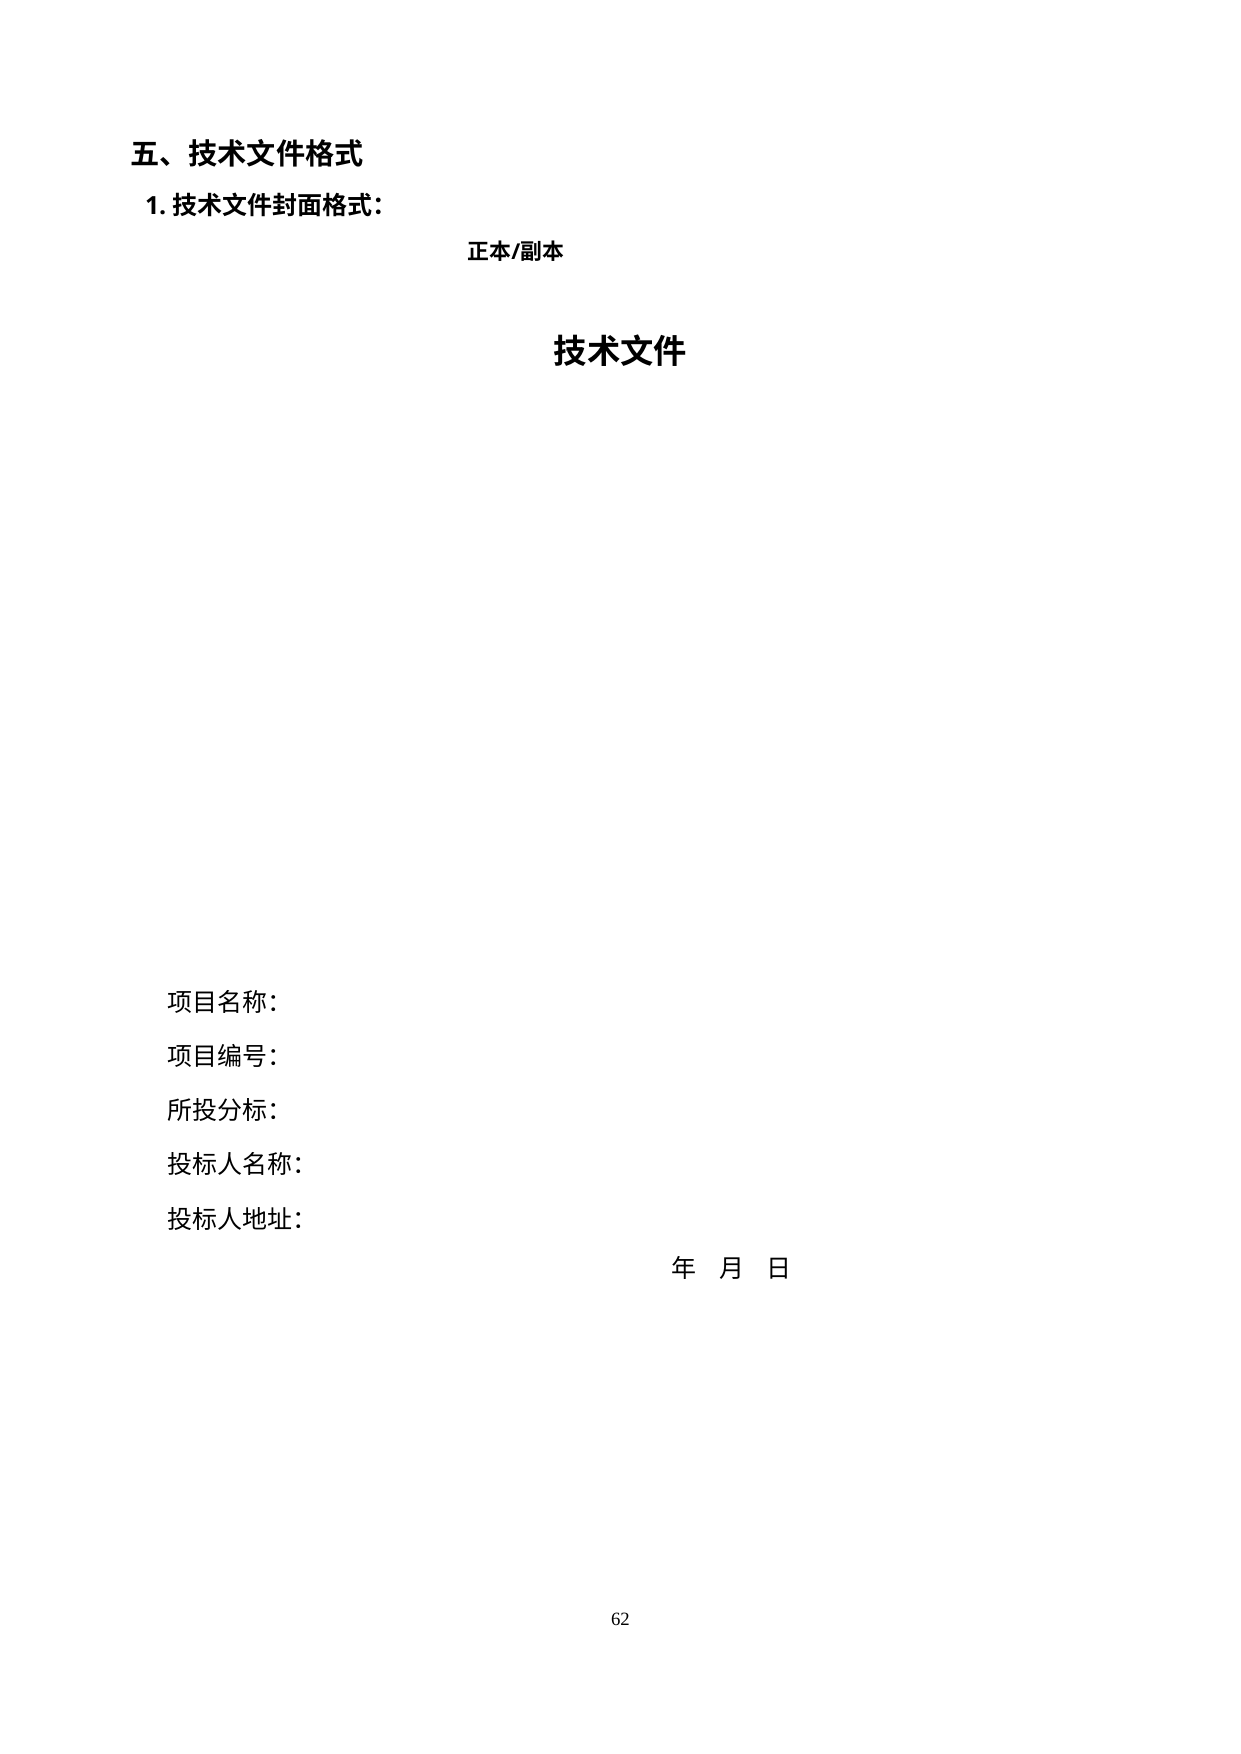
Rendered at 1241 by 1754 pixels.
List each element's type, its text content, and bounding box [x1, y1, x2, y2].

text 1. 技术文件封面格式： [145, 185, 1110, 222]
text 投标人地址： [130, 1195, 1110, 1236]
text 年 月 日 [130, 1249, 1110, 1285]
text 五、技术文件格式 [130, 131, 1110, 173]
text 所投分标： [130, 1086, 1110, 1128]
text 项目名称： [130, 978, 1110, 1020]
text 投标人名称： [130, 1141, 1110, 1182]
text 技术文件 [130, 325, 1110, 373]
text 正本/副本 [130, 234, 1110, 266]
text 项目编号： [130, 1032, 1110, 1074]
